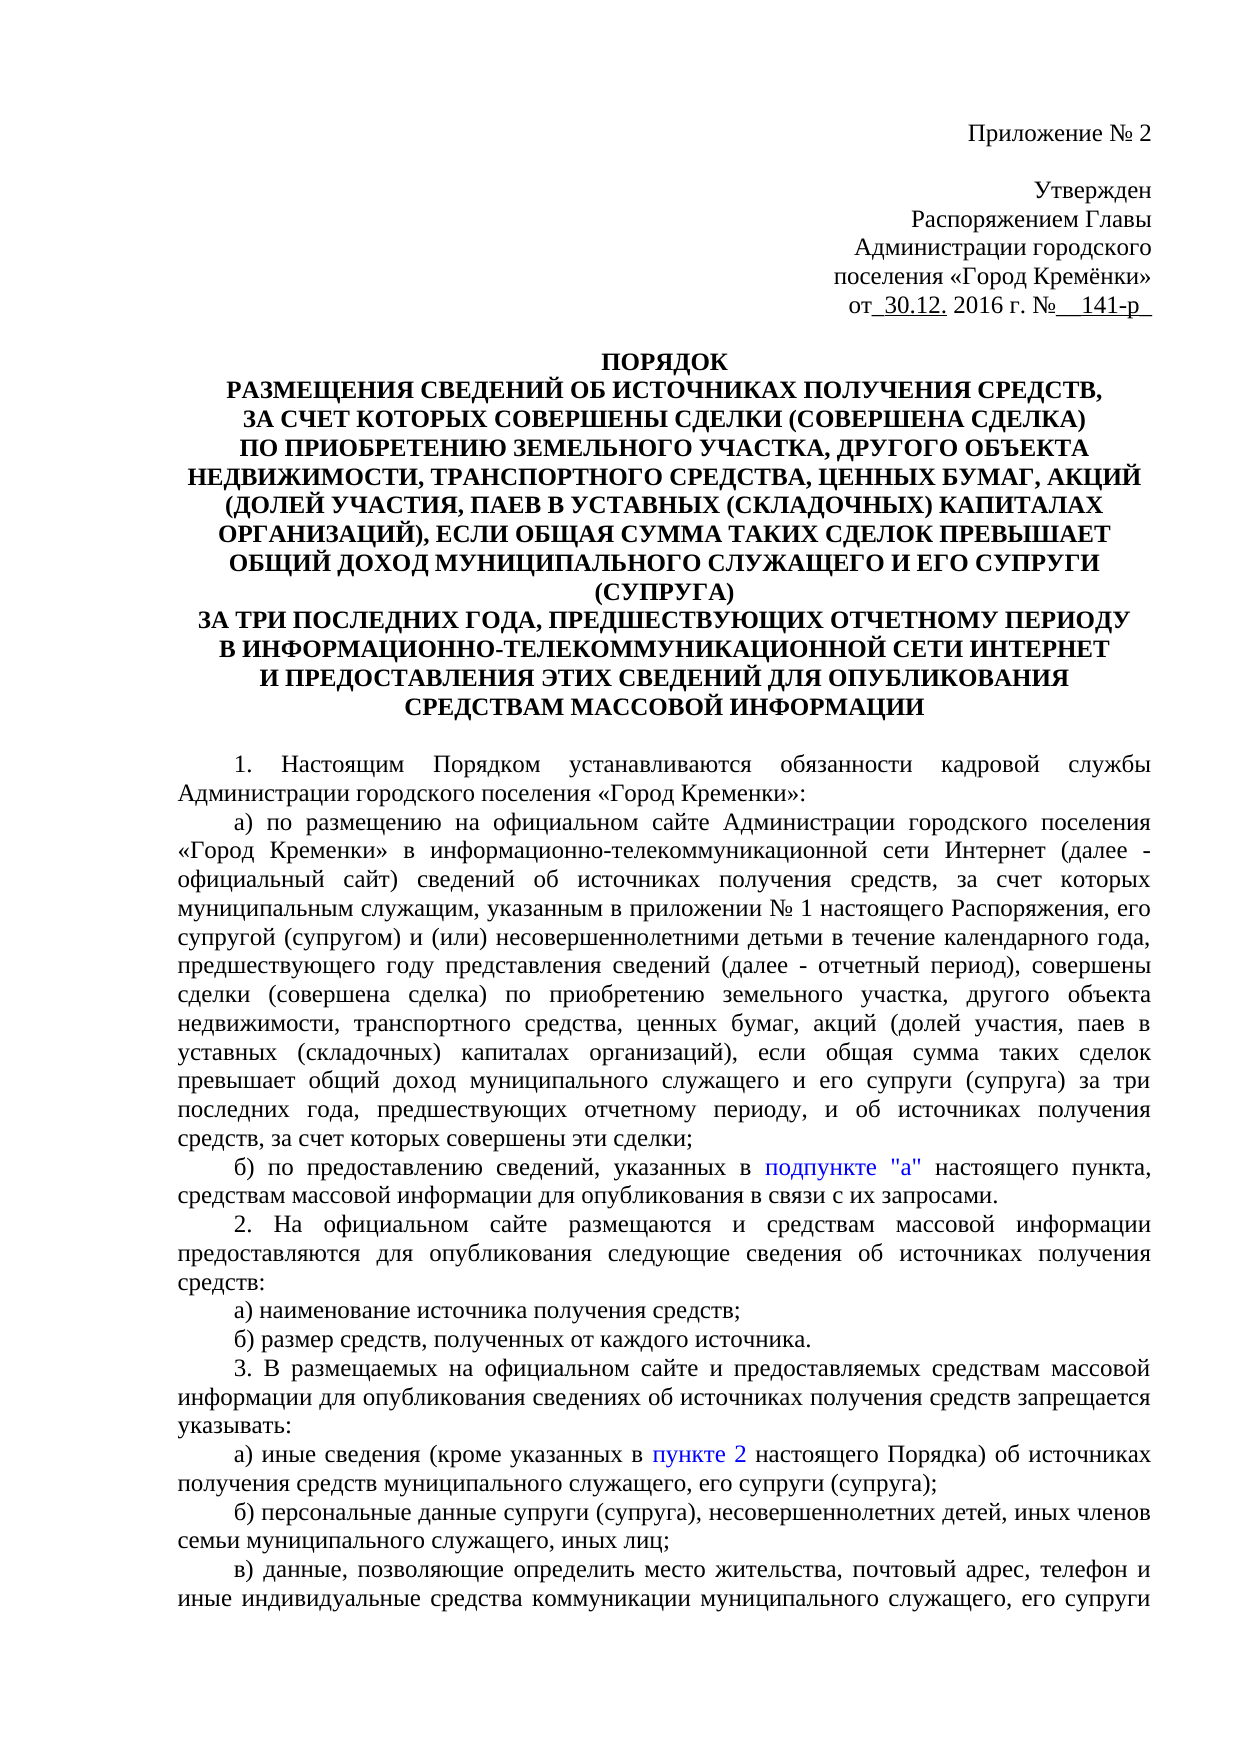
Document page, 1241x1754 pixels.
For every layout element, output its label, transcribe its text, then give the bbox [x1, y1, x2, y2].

title И ПРЕДОСТАВЛЕНИЯ ЭТИХ СВЕДЕНИЙ ДЛЯ ОПУБЛИКОВАНИЯ [177, 663, 1152, 692]
title РАЗМЕЩЕНИЯ СВЕДЕНИЙ ОБ ИСТОЧНИКАХ ПОЛУЧЕНИЯ СРЕДСТВ, [177, 375, 1152, 404]
text Распоряжением Главы [177, 204, 1152, 232]
title ЗА ТРИ ПОСЛЕДНИХ ГОДА, ПРЕДШЕСТВУЮЩИХ ОТЧЕТНОМУ ПЕРИОДУ [177, 605, 1152, 634]
text а) по размещению на официальном сайте Администрации городского поселения «Город Кременки» в информационно-телекоммуникационной сети Интернет (далее - официальный сайт) сведений об источниках получения средств, за счет которых муниципальным служащим, указанным в приложении № 1 настоящего Распоряжения, его супругой (супругом) и (или) несовершеннолетними детьми в течение календарного года, предшествующего году представления сведений (далее - отчетный период), совершены сделки (совершена сделка) по приобретению земельного участка, другого объекта недвижимости, транспортного средства, ценных бумаг, акций (долей участия, паев в уставных (складочных) капиталах организаций), если общая сумма таких сделок превышает общий доход муниципального служащего и его супруги (супруга) за три последних года, предшествующих отчетному периоду, и об источниках получения средств, за счет которых совершены эти сделки; [177, 807, 1152, 1152]
text от_30.12. 2016 г. №__141-р_ [177, 290, 1152, 319]
text б) персональные данные супруги (супруга), несовершеннолетних детей, иных членов семьи муниципального служащего, иных лиц; [177, 1497, 1152, 1554]
title ОРГАНИЗАЦИЙ), ЕСЛИ ОБЩАЯ СУММА ТАКИХ СДЕЛОК ПРЕВЫШАЕТ [177, 519, 1152, 548]
title (ДОЛЕЙ УЧАСТИЯ, ПАЕВ В УСТАВНЫХ (СКЛАДОЧНЫХ) КАПИТАЛАХ [177, 490, 1152, 519]
title ЗА СЧЕТ КОТОРЫХ СОВЕРШЕНЫ СДЕЛКИ (СОВЕРШЕНА СДЕЛКА) [177, 404, 1152, 433]
text 3. В размещаемых на официальном сайте и предоставляемых средствам массовой информации для опубликования сведениях об источниках получения средств запрещается указывать: [177, 1353, 1152, 1439]
text Приложение № 2 [177, 118, 1152, 147]
text Утвержден [177, 175, 1152, 204]
text 1. Настоящим Порядком устанавливаются обязанности кадровой службы Администрации городского поселения «Город Кременки»: [177, 749, 1152, 807]
text а) иные сведения (кроме указанных в пункте 2 настоящего Порядка) об источниках получения средств муниципального служащего, его супруги (супруга); [177, 1439, 1152, 1497]
text а) наименование источника получения средств; [177, 1295, 1152, 1324]
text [177, 1554, 1152, 1612]
text б) по предоставлению сведений, указанных в подпункте "а" настоящего пункта, средствам массовой информации для опубликования в связи с их запросами. [177, 1152, 1152, 1209]
text поселения «Город Кремёнки» [177, 261, 1152, 290]
title СРЕДСТВАМ МАССОВОЙ ИНФОРМАЦИИ [177, 692, 1152, 720]
title В ИНФОРМАЦИОННО-ТЕЛЕКОММУНИКАЦИОННОЙ СЕТИ ИНТЕРНЕТ [177, 634, 1152, 663]
title ПОРЯДОК [177, 347, 1152, 375]
text б) размер средств, полученных от каждого источника. [177, 1324, 1152, 1353]
title НЕДВИЖИМОСТИ, ТРАНСПОРТНОГО СРЕДСТВА, ЦЕННЫХ БУМАГ, АКЦИЙ [177, 462, 1152, 490]
title ОБЩИЙ ДОХОД МУНИЦИПАЛЬНОГО СЛУЖАЩЕГО И ЕГО СУПРУГИ (СУПРУГА) [177, 548, 1152, 605]
title ПО ПРИОБРЕТЕНИЮ ЗЕМЕЛЬНОГО УЧАСТКА, ДРУГОГО ОБЪЕКТА [177, 433, 1152, 462]
text Администрации городского [177, 232, 1152, 261]
text 2. На официальном сайте размещаются и средствам массовой информации предоставляются для опубликования следующие сведения об источниках получения средств: [177, 1209, 1152, 1295]
